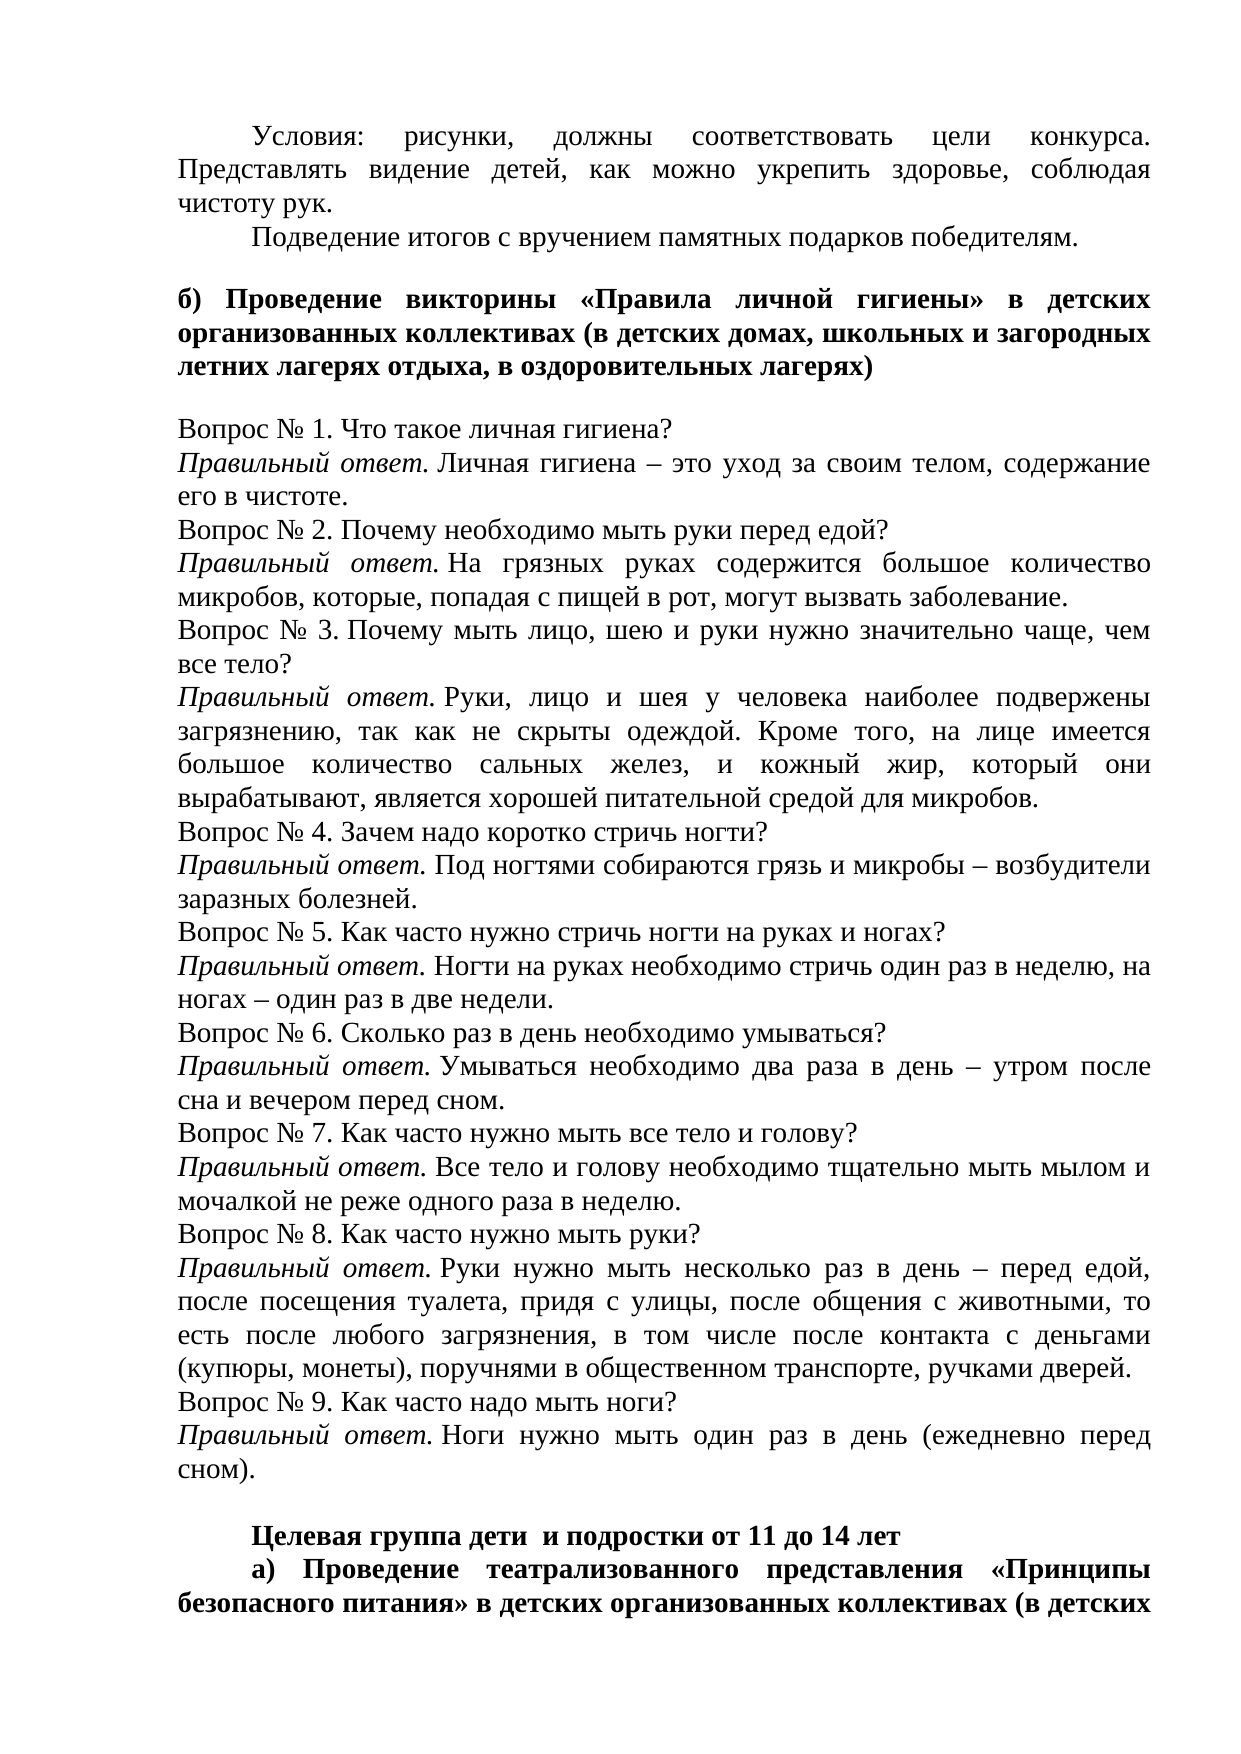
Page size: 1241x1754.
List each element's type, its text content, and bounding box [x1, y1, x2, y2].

text Правильный ответ. Умываться необходимо два раза в день – утром после сна и вечером перед сном. [177, 1048, 1152, 1116]
text Целевая группа дети и подростки от 11 до 14 лет [177, 1518, 1152, 1552]
text Вопрос № 1. Что такое личная гигиена? [177, 411, 1152, 445]
text Подведение итогов с вручением памятных подарков победителям. [177, 219, 1152, 252]
text Правильный ответ. Ноги нужно мыть один раз в день (ежедневно перед сном). [177, 1417, 1152, 1484]
text б) Проведение викторины «Правила личной гигиены» в детских организованных коллективах (в детских домах, школьных и загородных летних лагерях отдыха, в оздоровительных лагерях) [177, 281, 1152, 382]
text Правильный ответ. На грязных руках содержится большое количество микробов, которые, попадая с пищей в рот, могут вызвать заболевание. [177, 545, 1152, 612]
text Условия: рисунки, должны соответствовать цели конкурса. Представлять видение детей, как можно укрепить здоровье, соблюдая чистоту рук. [177, 118, 1152, 219]
text Вопрос № 9. Как часто надо мыть ноги? [177, 1384, 1152, 1417]
text Вопрос № 6. Сколько раз в день необходимо умываться? [177, 1015, 1152, 1048]
text Правильный ответ. Ногти на руках необходимо стричь один раз в неделю, на ногах – один раз в две недели. [177, 948, 1152, 1015]
text Правильный ответ. Руки нужно мыть несколько раз в день – перед едой, после посещения туалета, придя с улицы, после общения с животными, то есть после любого загрязнения, в том числе после контакта с деньгами (купюры, монеты), поручнями в общественном транспорте, ручками дверей. [177, 1250, 1152, 1384]
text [177, 1552, 1152, 1619]
text Правильный ответ. Личная гигиена – это уход за своим телом, содержание его в чистоте. [177, 445, 1152, 512]
text Вопрос № 2. Почему необходимо мыть руки перед едой? [177, 512, 1152, 545]
text Вопрос № 8. Как часто нужно мыть руки? [177, 1216, 1152, 1250]
text Правильный ответ. Все тело и голову необходимо тщательно мыть мылом и мочалкой не реже одного раза в неделю. [177, 1149, 1152, 1216]
text Вопрос № 4. Зачем надо коротко стричь ногти? [177, 814, 1152, 847]
text Правильный ответ. Под ногтями собираются грязь и микробы – возбудители заразных болезней. [177, 847, 1152, 914]
text Вопрос № 3. Почему мыть лицо, шею и руки нужно значительно чаще, чем все тело? [177, 612, 1152, 679]
text Вопрос № 5. Как часто нужно стричь ногти на руках и ногах? [177, 914, 1152, 948]
text Вопрос № 7. Как часто нужно мыть все тело и голову? [177, 1116, 1152, 1149]
text Правильный ответ. Руки, лицо и шея у человека наиболее подвержены загрязнению, так как не скрыты одеждой. Кроме того, на лице имеется большое количество сальных желез, и кожный жир, который они вырабатывают, является хорошей питательной средой для микробов. [177, 679, 1152, 814]
